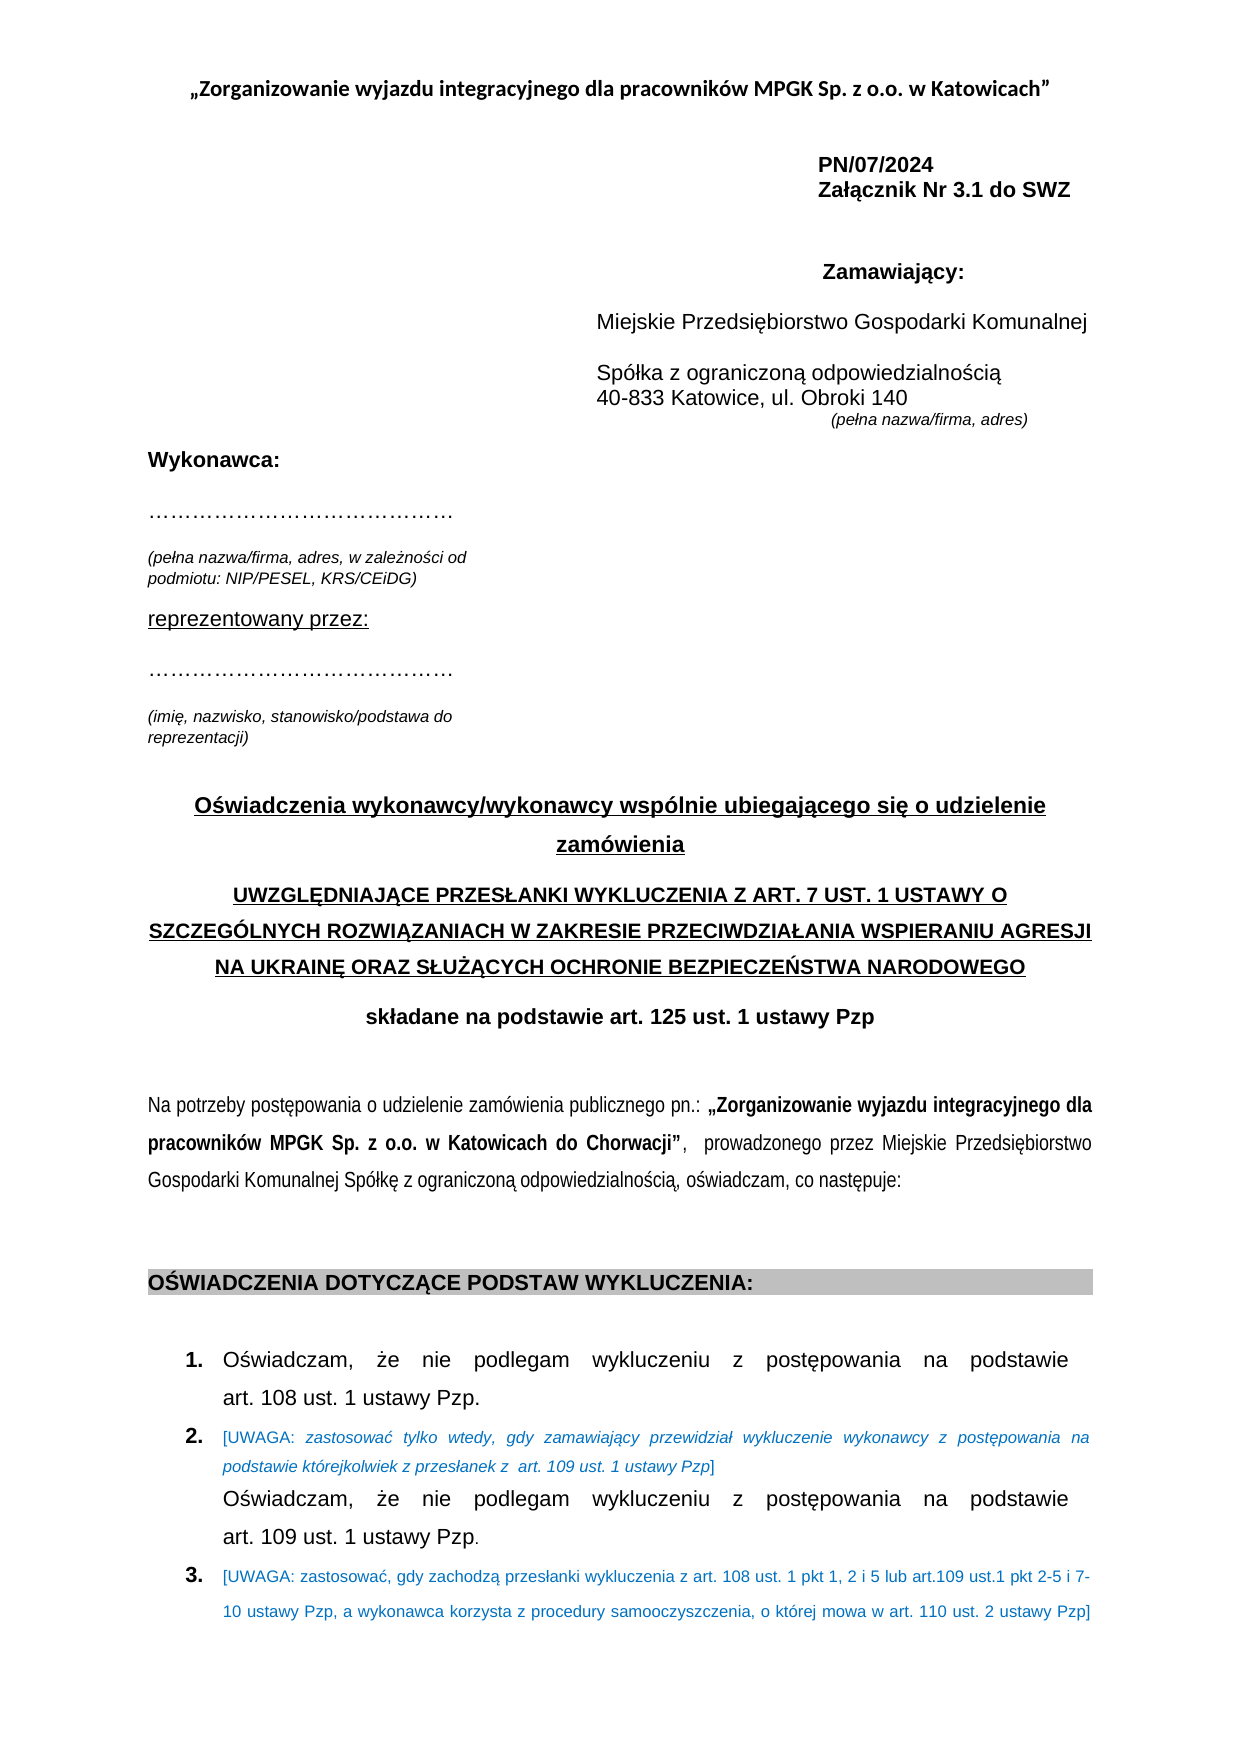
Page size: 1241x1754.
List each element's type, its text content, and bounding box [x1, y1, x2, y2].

list Oświadczam, że nie podlegam wykluczeniu z postępowania na podstawie art. 109 ust. 1 ustawy Pzp. [223, 1486, 1093, 1549]
text UWZGLĘDNIAJĄCE PRZESŁANKI WYKLUCZENIA Z ART. 7 UST. 1 USTAWY o szczególnych rozwiązaniach w zakresie przeciwdziałania wspieraniu agresji na Ukrainę oraz służących ochronie bezpieczeństwa narodowego [148, 883, 1093, 979]
text Miejskie Przedsiębiorstwo Gospodarki Komunalnej Spółka z ograniczoną odpowiedzialnością [596, 309, 1093, 385]
text reprezentowany przez: [148, 606, 1093, 631]
text Oświadczenia wykonawcy/wykonawcy wspólnie ubiegającego się o udzielenie zamówienia [148, 792, 1093, 858]
text składane na podstawie art. 125 ust. 1 ustawy Pzp [148, 1004, 1093, 1029]
text (pełna nazwa/firma, adres) [768, 410, 1093, 429]
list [185, 1562, 1093, 1622]
text …………………………………… [148, 656, 472, 682]
text …………………………………… [148, 498, 472, 523]
text OŚWIADCZENIA DOTYCZĄCE PODSTAW WYKLUCZENIA: [148, 1269, 1093, 1295]
text Załącznik Nr 3.1 do SWZ [744, 177, 1093, 203]
text PN/07/2024 [744, 152, 1093, 177]
text (imię, nazwisko, stanowisko/podstawa do reprezentacji) [148, 707, 472, 747]
text 40-833 Katowice, ul. Obroki 140 [596, 385, 1093, 410]
list [UWAGA: zastosować tylko wtedy, gdy zamawiający przewidział wykluczenie wykonawcy z postępowania na podstawie którejkolwiek z przesłanek z art. 109 ust. 1 ustawy Pzp] [185, 1422, 1093, 1476]
text (pełna nazwa/firma, adres, w zależności od podmiotu: NIP/PESEL, KRS/CEiDG) [148, 548, 472, 588]
text Wykonawca: [148, 447, 1093, 472]
text Na potrzeby postępowania o udzielenie zamówienia publicznego pn.: „Zorganizowanie wyjazdu integracyjnego dla pracowników MPGK Sp. z o.o. w Katowicach do Chorwacji”, prowadzonego przez Miejskie Przedsiębiorstwo Gospodarki Komunalnej Spółkę z ograniczoną odpowiedzialnością, oświadczam, co następuje: [148, 1092, 1093, 1192]
list Oświadczam, że nie podlegam wykluczeniu z postępowania na podstawie art. 108 ust. 1 ustawy Pzp. [185, 1347, 1093, 1410]
text Zamawiający: [694, 259, 1093, 284]
